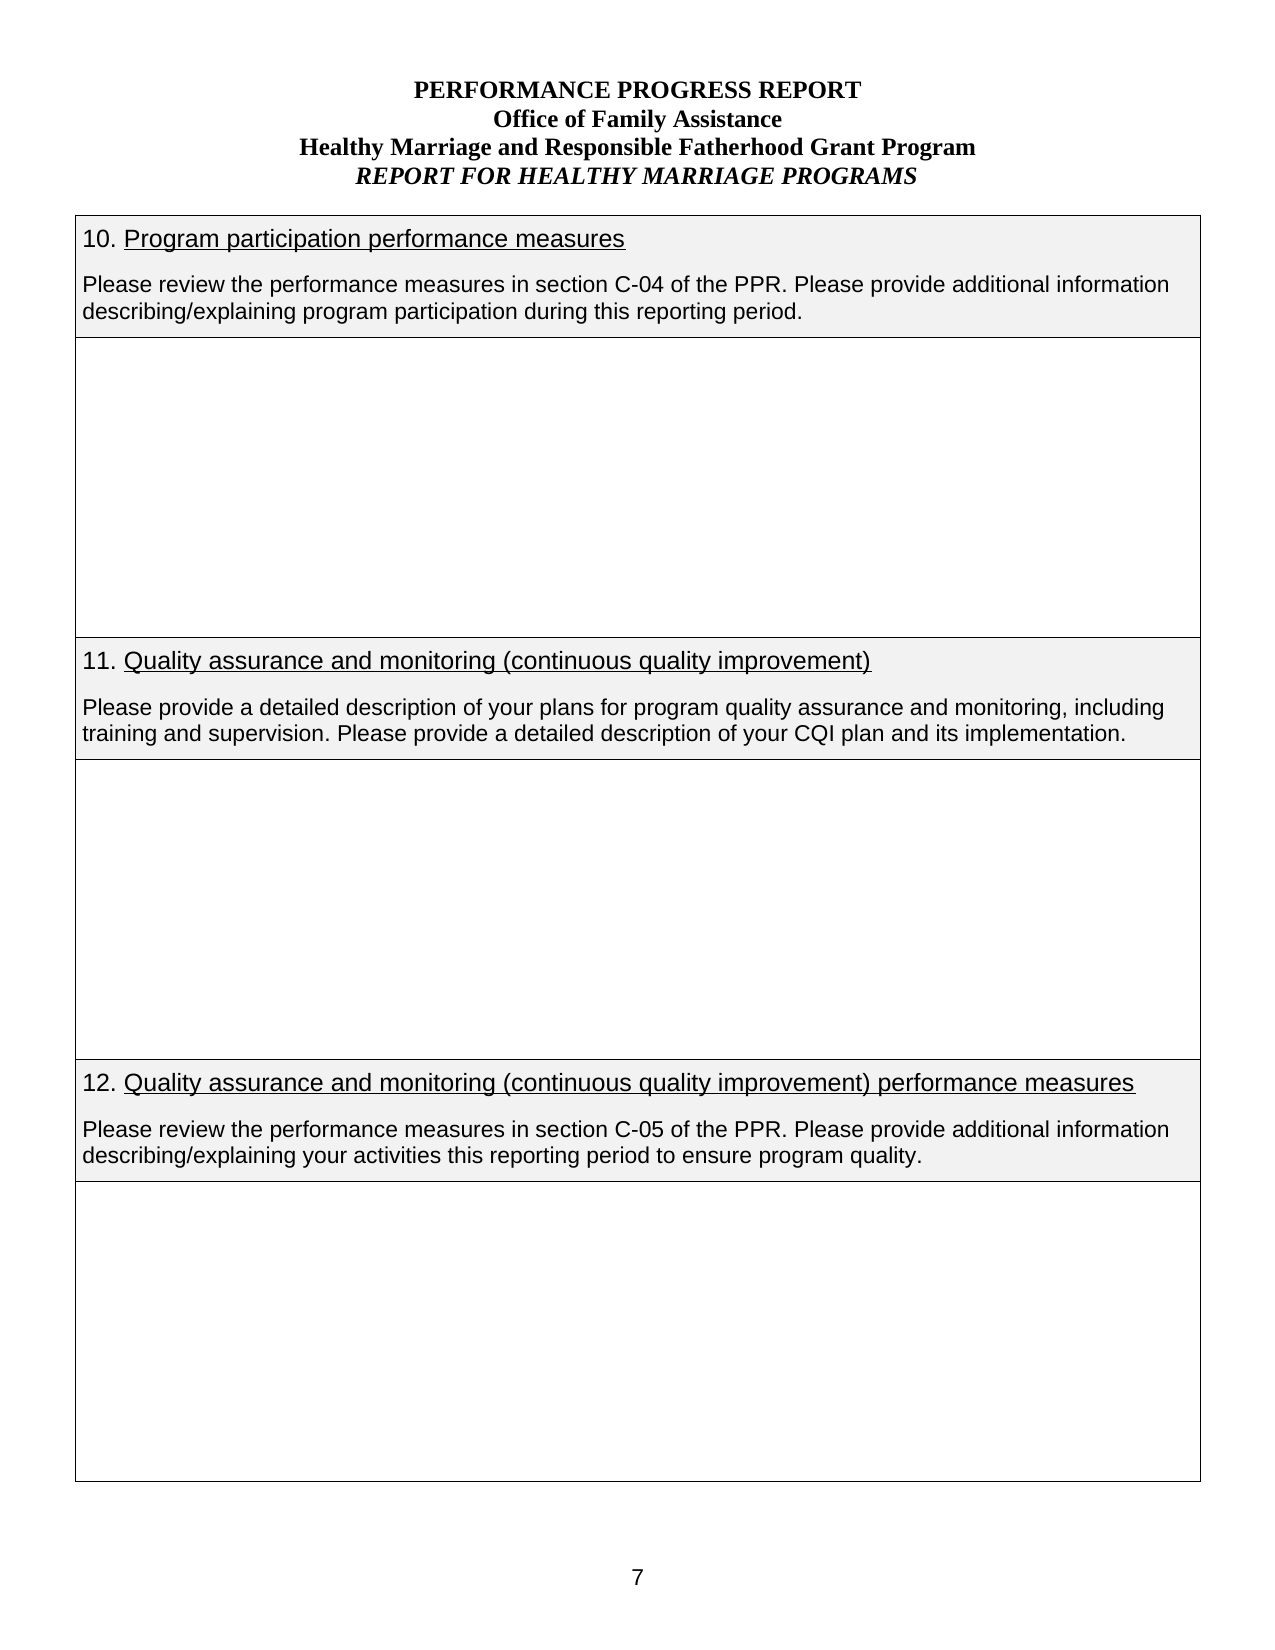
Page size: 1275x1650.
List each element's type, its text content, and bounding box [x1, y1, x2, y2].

table_cell [76, 338, 1200, 637]
table_cell 11. Quality assurance and monitoring (continuous quality improvement) Please provide a detailed description of your plans for program quality assurance and monitoring, including training and supervision. Please provide a detailed description of your CQI plan and its implementation. [76, 638, 1200, 759]
table_cell [76, 1182, 1200, 1481]
table_cell 12. Quality assurance and monitoring (continuous quality improvement) performance measures Please review the performance measures in section C-05 of the PPR. Please provide additional information describing/explaining your activities this reporting period to ensure program quality. [76, 1060, 1200, 1181]
table_cell [76, 760, 1200, 1059]
table_cell 10. Program participation performance measures Please review the performance measures in section C-04 of the PPR. Please provide additional information describing/explaining program participation during this reporting period. [76, 216, 1200, 337]
